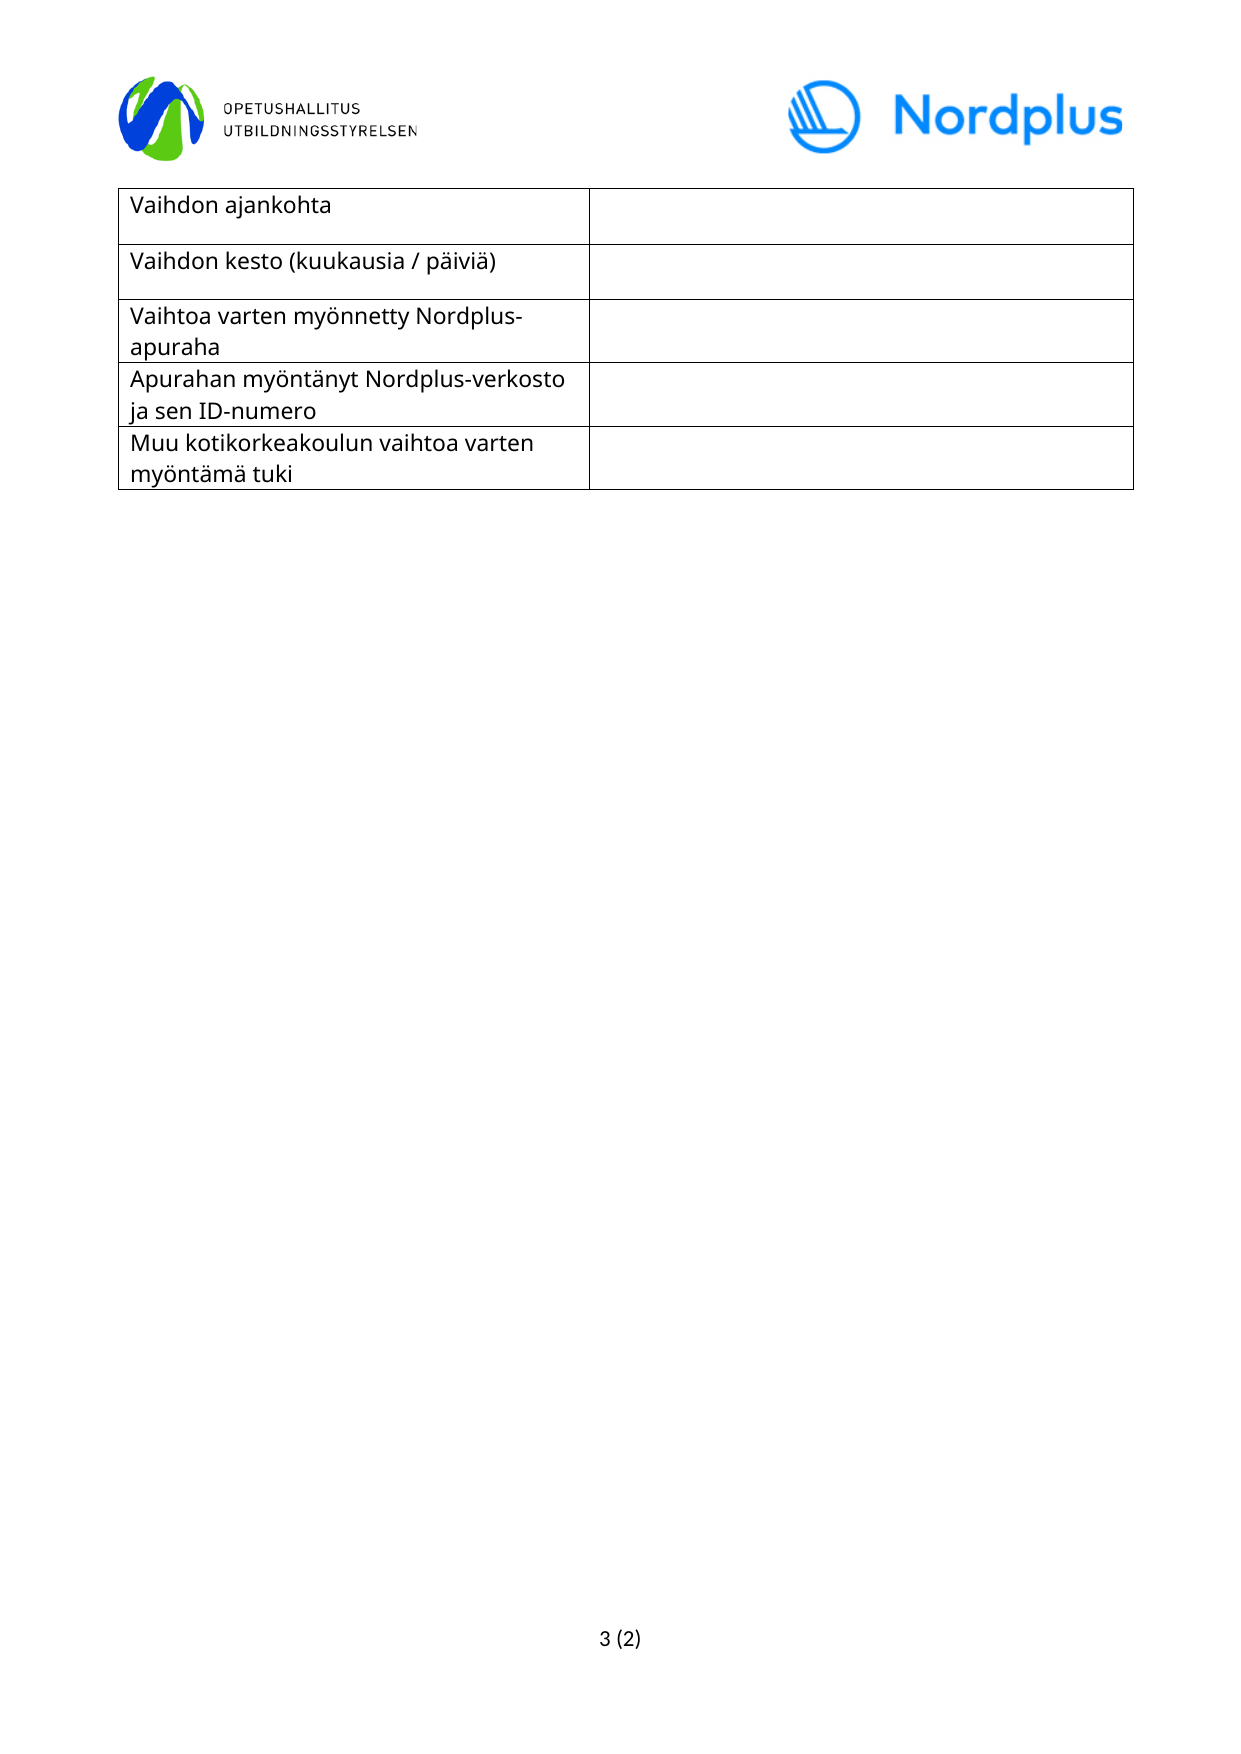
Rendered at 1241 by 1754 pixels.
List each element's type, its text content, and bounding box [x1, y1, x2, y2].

table_cell [590, 189, 1133, 243]
table_cell [590, 363, 1133, 426]
picture [118, 76, 417, 161]
table_cell [590, 300, 1133, 362]
table_cell Vaihtoa varten myönnetty Nordplus-apuraha [119, 300, 589, 362]
table_cell Vaihdon kesto (kuukausia / päiviä) [119, 245, 589, 299]
table_cell Vaihdon ajankohta [119, 189, 589, 243]
picture [788, 73, 1123, 161]
table_cell Muu kotikorkeakoulun vaihtoa varten myöntämä tuki [119, 427, 589, 489]
table_cell [590, 427, 1133, 489]
table_cell [590, 245, 1133, 299]
table_cell Apurahan myöntänyt Nordplus-verkosto ja sen ID-numero [119, 363, 589, 426]
